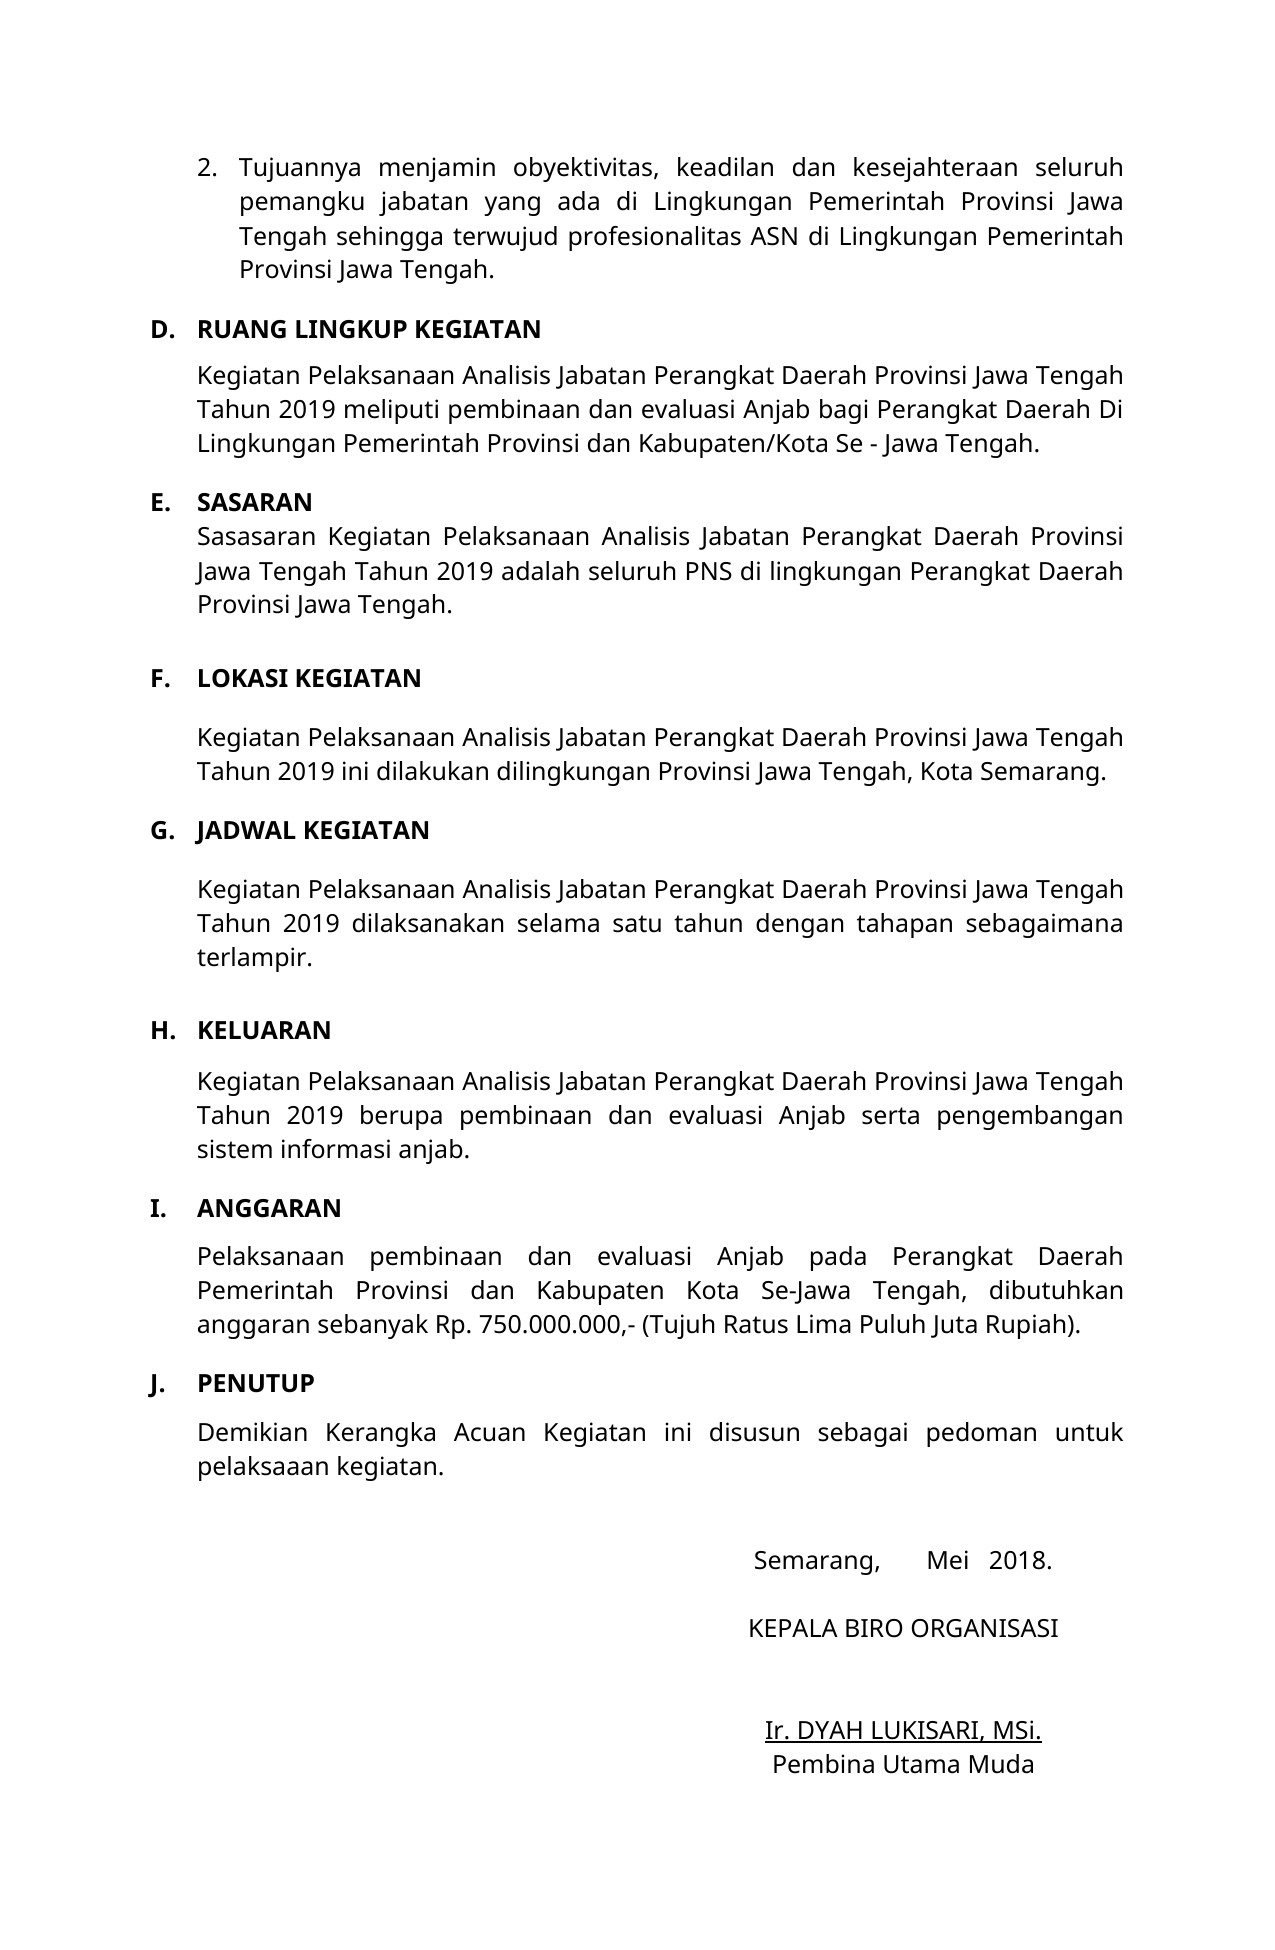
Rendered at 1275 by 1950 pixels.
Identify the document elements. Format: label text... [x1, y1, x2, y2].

list Tujuannya menjamin obyektivitas, keadilan dan kesejahteraan seluruh pemangku jabatan yang ada di Lingkungan Pemerintah Provinsi Jawa Tengah sehingga terwujud profesionalitas ASN di Lingkungan Pemerintah Provinsi Jawa Tengah. [197, 150, 1125, 286]
list PENUTUP [150, 1366, 1125, 1400]
list JADWAL KEGIATAN [150, 813, 1125, 847]
list SASARAN [150, 485, 1125, 519]
list RUANG LINGKUP KEGIATAN [150, 311, 1125, 345]
list Kegiatan Pelaksanaan Analisis Jabatan Perangkat Daerah Provinsi Jawa Tengah Tahun 2019 ini dilakukan dilingkungan Provinsi Jawa Tengah, Kota Semarang. [197, 719, 1125, 788]
list Pelaksanaan pembinaan dan evaluasi Anjab pada Perangkat Daerah Pemerintah Provinsi dan Kabupaten Kota Se-Jawa Tengah, dibutuhkan anggaran sebanyak Rp. 750.000.000,- (Tujuh Ratus Lima Puluh Juta Rupiah). [197, 1239, 1125, 1341]
list LOKASI KEGIATAN [150, 660, 1125, 694]
list Kegiatan Pelaksanaan Analisis Jabatan Perangkat Daerah Provinsi Jawa Tengah Tahun 2019 dilaksanakan selama satu tahun dengan tahapan sebagaimana terlampir. [197, 872, 1125, 974]
list Sasasaran Kegiatan Pelaksanaan Analisis Jabatan Perangkat Daerah Provinsi Jawa Tengah Tahun 2019 adalah seluruh PNS di lingkungan Perangkat Daerah Provinsi Jawa Tengah. [197, 519, 1125, 621]
text Pembina Utama Muda [682, 1747, 1125, 1781]
list Demikian Kerangka Acuan Kegiatan ini disusun sebagai pedoman untuk pelaksaaan kegiatan. [197, 1414, 1125, 1482]
text KEPALA BIRO ORGANISASI [682, 1610, 1125, 1644]
list Kegiatan Pelaksanaan Analisis Jabatan Perangkat Daerah Provinsi Jawa Tengah Tahun 2019 berupa pembinaan dan evaluasi Anjab serta pengembangan sistem informasi anjab. [197, 1063, 1125, 1166]
text Semarang, Mei 2018. [682, 1542, 1125, 1576]
text Ir. DYAH LUKISARI, MSi. [682, 1713, 1125, 1747]
list ANGGARAN [150, 1191, 1125, 1224]
list Kegiatan Pelaksanaan Analisis Jabatan Perangkat Daerah Provinsi Jawa Tengah Tahun 2019 meliputi pembinaan dan evaluasi Anjab bagi Perangkat Daerah Di Lingkungan Pemerintah Provinsi dan Kabupaten/Kota Se - Jawa Tengah. [197, 358, 1125, 460]
list KELUARAN [150, 1013, 1125, 1047]
